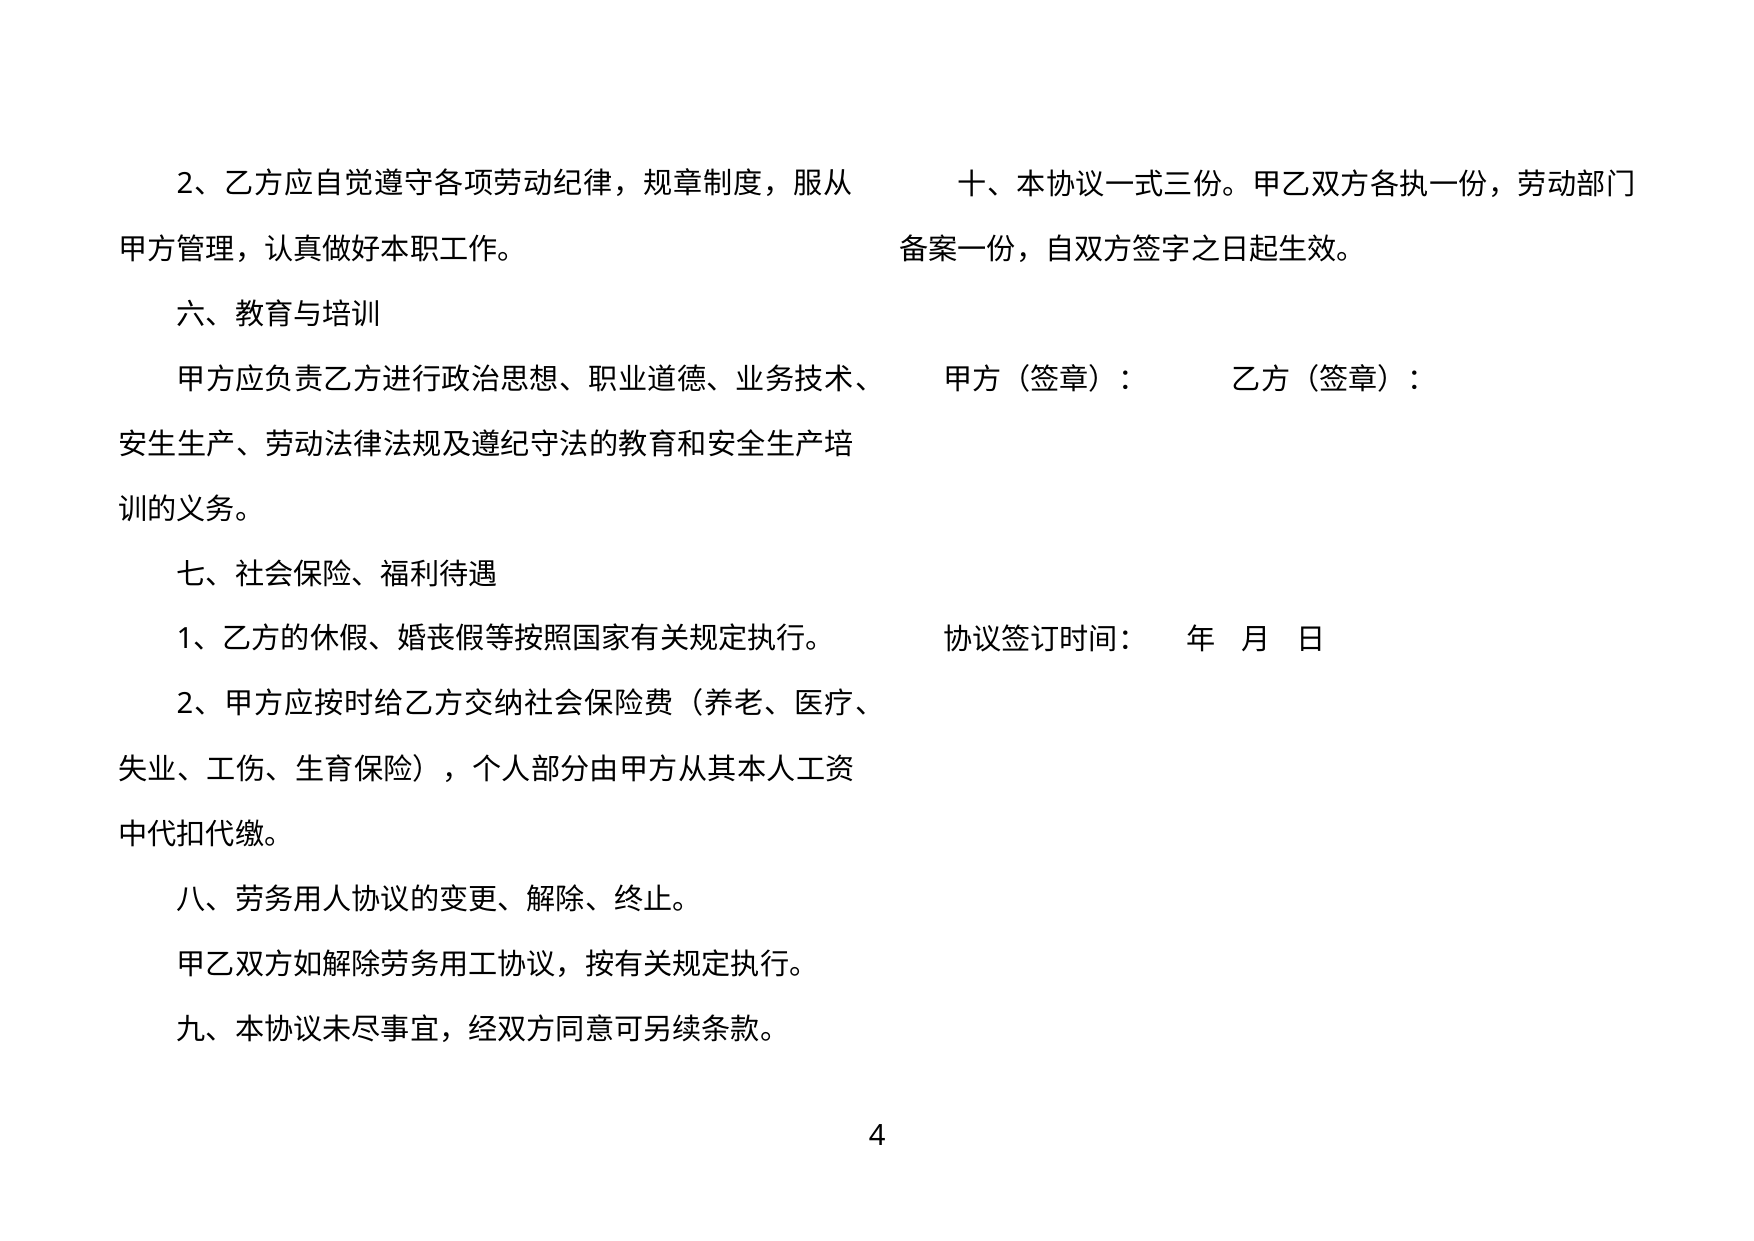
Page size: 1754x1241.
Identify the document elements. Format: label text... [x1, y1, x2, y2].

text 甲方（签章）： 乙方（签章）： [899, 344, 1636, 409]
text 九、本协议未尽事宜，经双方同意可另续条款。 [118, 994, 855, 1059]
text 六、教育与培训 [118, 279, 855, 344]
text 甲方应负责乙方进行政治思想、职业道德、业务技术、安生生产、劳动法律法规及遵纪守法的教育和安全生产培训的义务。 [118, 344, 855, 539]
text 1、乙方的休假、婚丧假等按照国家有关规定执行。 [118, 604, 855, 669]
text 八、劳务用人协议的变更、解除、终止。 [118, 864, 855, 929]
text 2、乙方应自觉遵守各项劳动纪律，规章制度，服从甲方管理，认真做好本职工作。 [118, 149, 855, 279]
text 2、甲方应按时给乙方交纳社会保险费（养老、医疗、失业、工伤、生育保险），个人部分由甲方从其本人工资中代扣代缴。 [118, 669, 855, 864]
text 协议签订时间： 年 月 日 [899, 604, 1636, 669]
text 七、社会保险、福利待遇 [118, 539, 855, 604]
text 甲乙双方如解除劳务用工协议，按有关规定执行。 [118, 929, 855, 994]
text 十、本协议一式三份。甲乙双方各执一份，劳动部门备案一份，自双方签字之日起生效。 [899, 149, 1636, 279]
